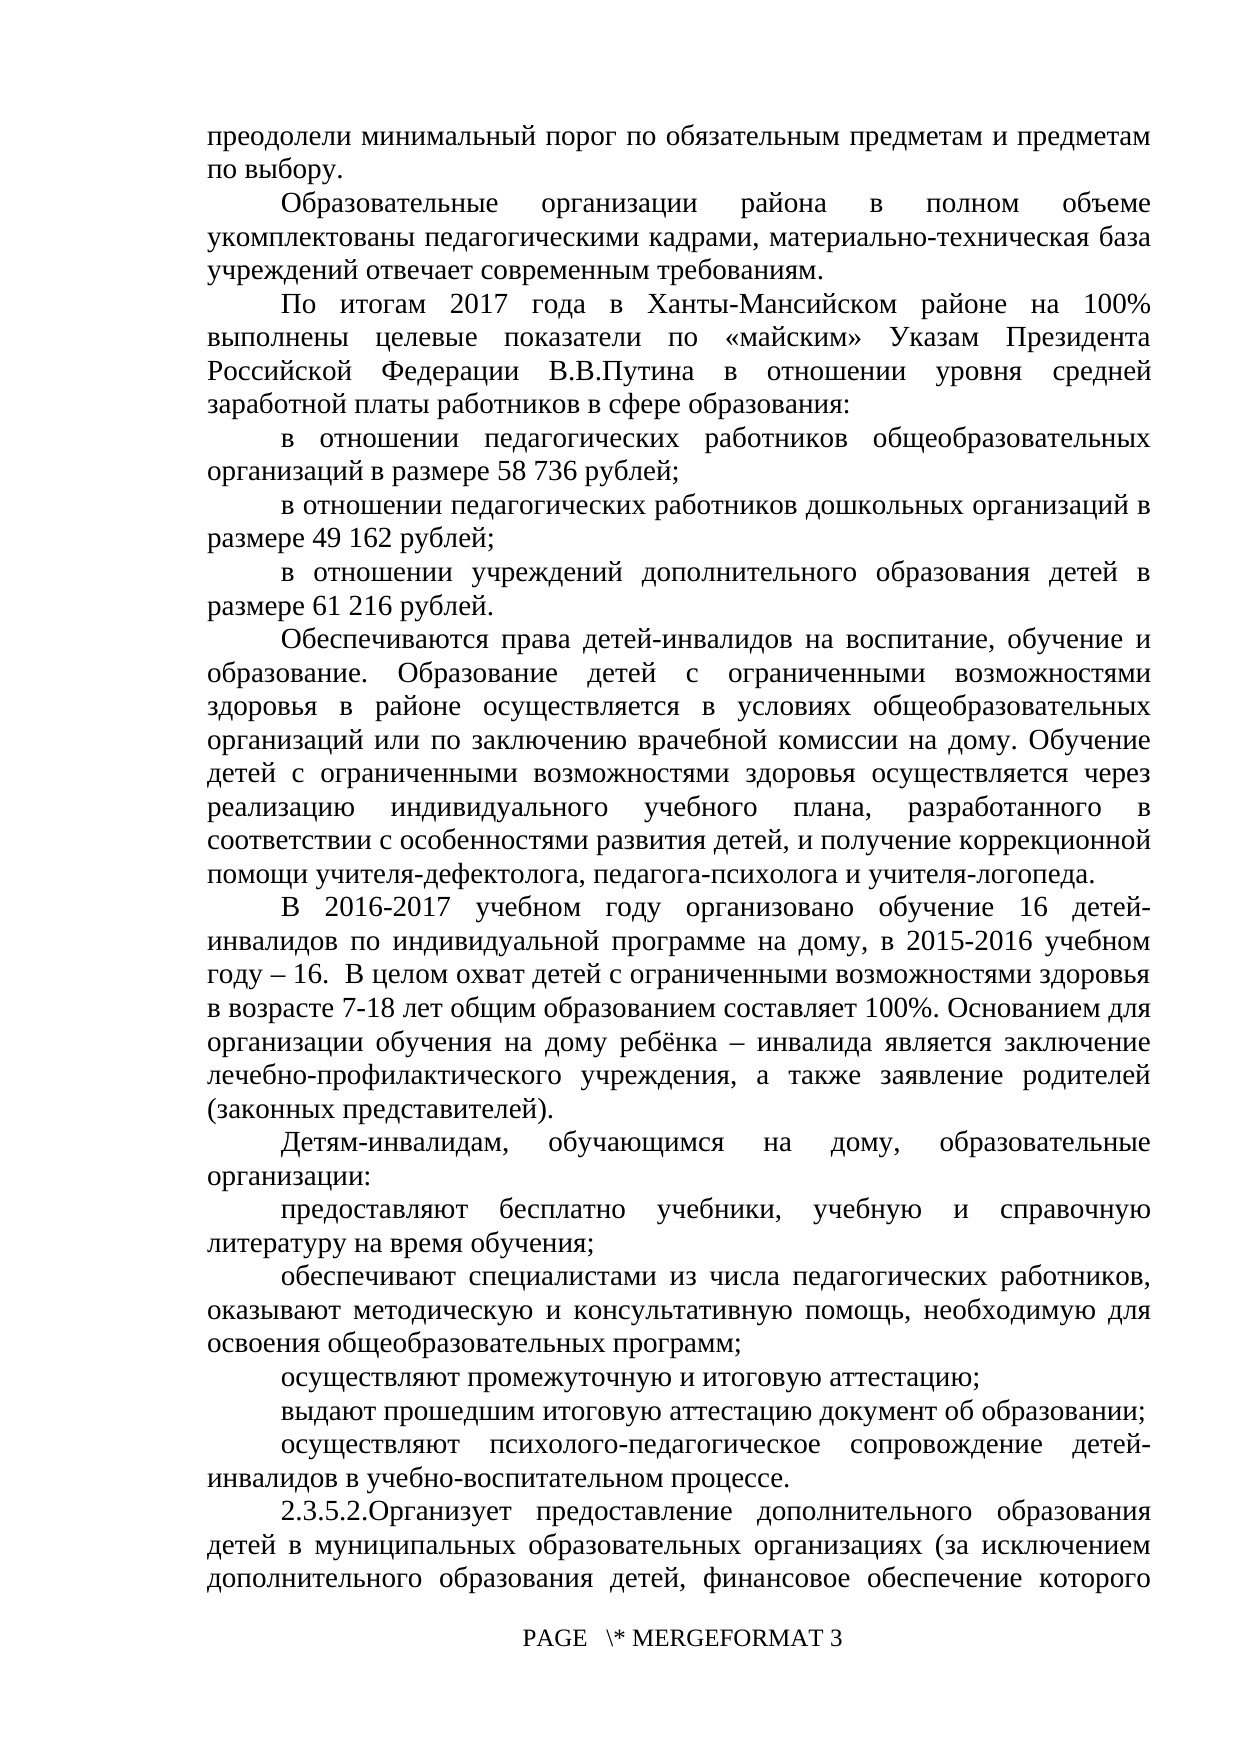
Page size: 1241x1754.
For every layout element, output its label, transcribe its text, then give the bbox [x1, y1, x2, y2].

text в отношении педагогических работников дошкольных организаций в размере 49 162 рублей; [207, 487, 1152, 554]
list осуществляют промежуточную и итоговую аттестацию; [207, 1359, 1152, 1393]
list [207, 1493, 1152, 1594]
text Обеспечиваются права детей-инвалидов на воспитание, обучение и образование. Образование детей с ограниченными возможностями здоровья в районе осуществляется в условиях общеобразовательных организаций или по заключению врачебной комиссии на дому. Обучение детей с ограниченными возможностями здоровья осуществляется через реализацию индивидуального учебного плана, разработанного в соответствии с особенностями развития детей, и получение коррекционной помощи учителя-дефектолога, педагога-психолога и учителя-логопеда. [207, 621, 1152, 889]
text В 2016-2017 учебном году организовано обучение 16 детей-инвалидов по индивидуальной программе на дому, в 2015-2016 учебном году – 16. В целом охват детей с ограниченными возможностями здоровья в возрасте 7-18 лет общим образованием составляет 100%. Основанием для организации обучения на дому ребёнка – инвалида является заключение лечебно-профилактического учреждения, а также заявление родителей (законных представителей). [207, 889, 1152, 1124]
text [207, 118, 1152, 185]
text Детям-инвалидам, обучающимся на дому, образовательные организации: [207, 1124, 1152, 1191]
list выдают прошедшим итоговую аттестацию документ об образовании; [207, 1393, 1152, 1426]
list обеспечивают специалистами из числа педагогических работников, оказывают методическую и консультативную помощь, необходимую для освоения общеобразовательных программ; [207, 1258, 1152, 1359]
list предоставляют бесплатно учебники, учебную и справочную литературу на время обучения; [207, 1191, 1152, 1258]
list осуществляют психолого-педагогическое сопровождение детей-инвалидов в учебно-воспитательном процессе. [207, 1426, 1152, 1493]
text в отношении педагогических работников общеобразовательных организаций в размере 58 736 рублей; [207, 420, 1152, 487]
text По итогам 2017 года в Ханты-Мансийском районе на 100% выполнены целевые показатели по «майским» Указам Президента Российской Федерации В.В.Путина в отношении уровня средней заработной платы работников в сфере образования: [207, 286, 1152, 420]
text Образовательные организации района в полном объеме укомплектованы педагогическими кадрами, материально-техническая база учреждений отвечает современным требованиям. [207, 185, 1152, 286]
text в отношении учреждений дополнительного образования детей в размере 61 216 рублей. [207, 554, 1152, 621]
